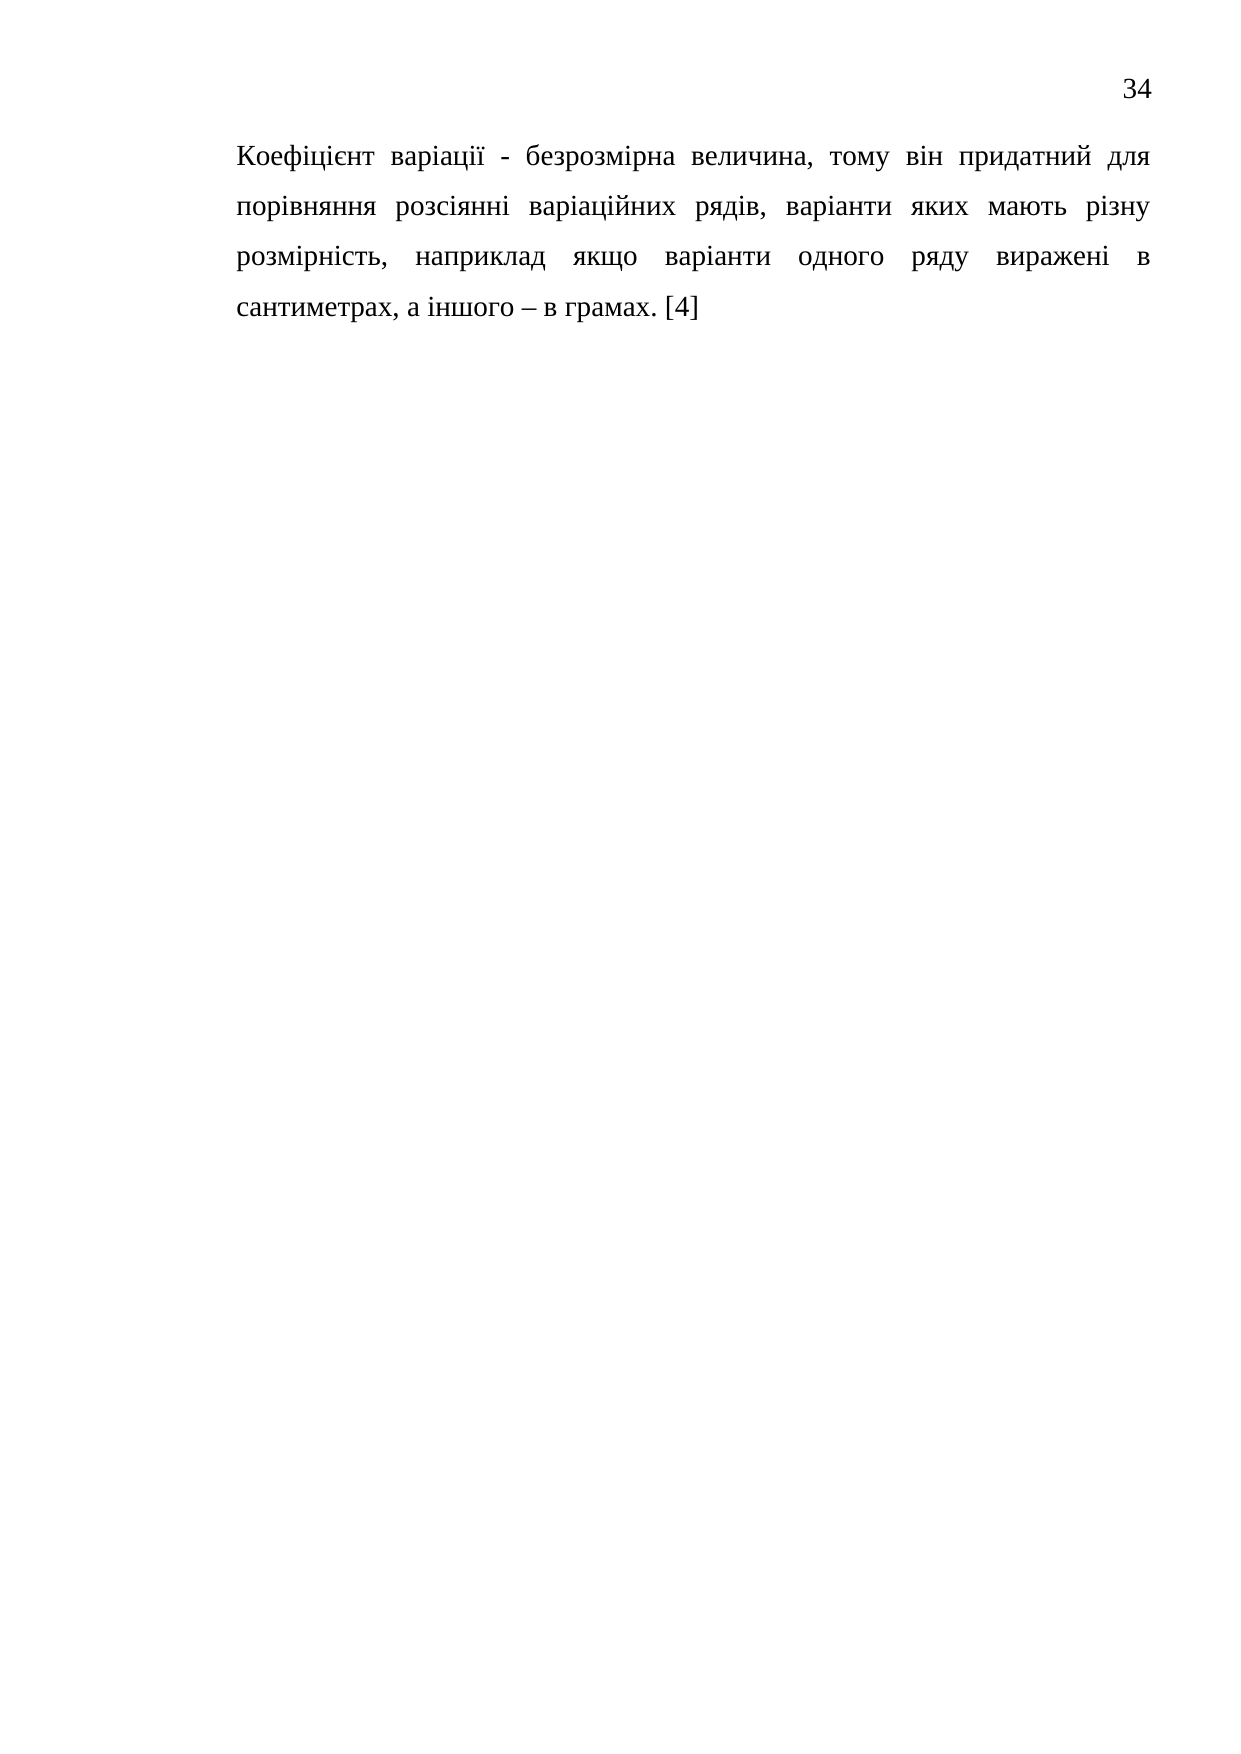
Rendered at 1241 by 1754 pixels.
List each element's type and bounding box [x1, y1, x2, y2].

text [236, 138, 1152, 322]
